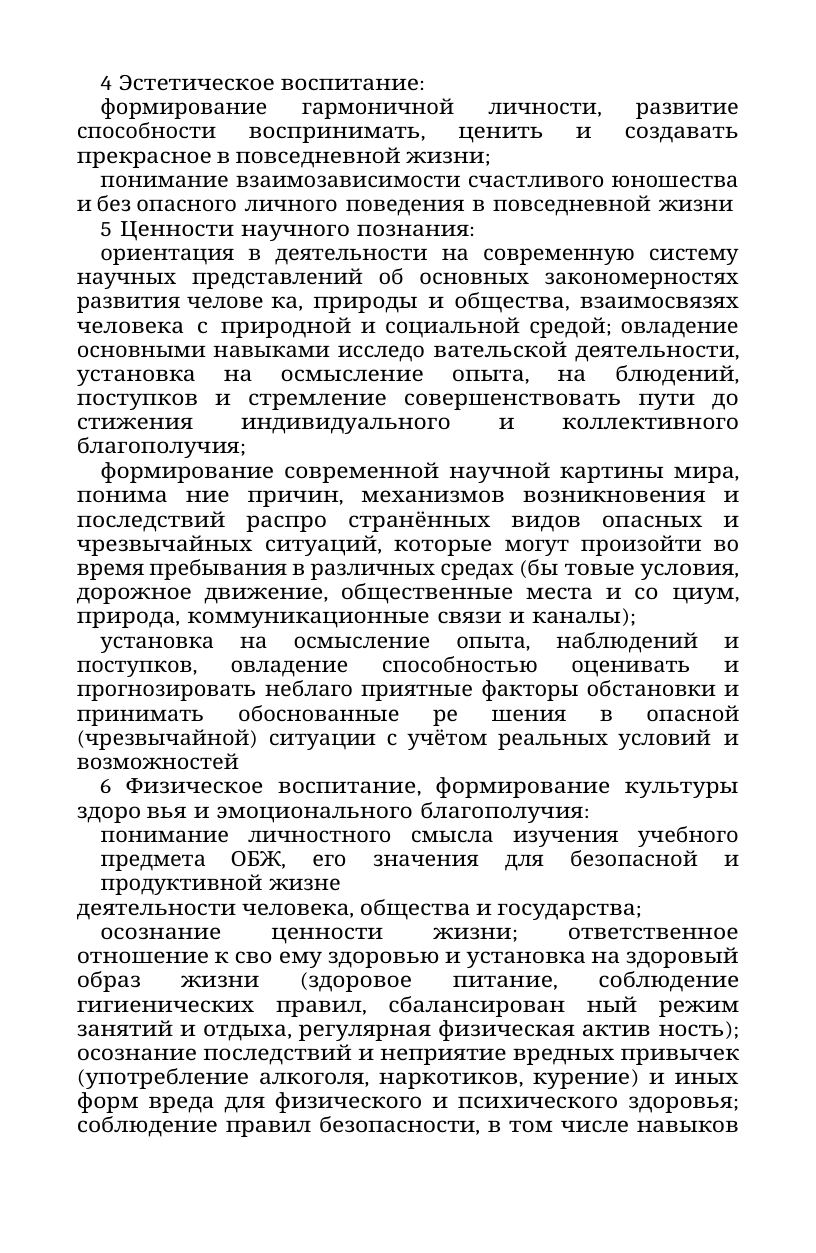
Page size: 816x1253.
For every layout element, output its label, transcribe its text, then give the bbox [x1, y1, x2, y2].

text 4 Эстетическое воспитание: [100, 72, 755, 96]
text 5 Ценности научного познания: [100, 217, 755, 241]
text понимание личностного смысла изучения учебного предмета ОБЖ, его значения для безопасной и продуктивной жизне­ [100, 824, 739, 896]
text понимание взаимозависимости счастливого юношества и без­ опасного личного поведения в повседневной жизни [77, 169, 739, 217]
text ориентация в деятельности на современную систему научных представлений об основных закономерностях развития челове­ ка, природы и общества, взаимосвязях человека с природной и социальной средой; овладение основными навыками исследо­ вательской деятельности, установка на осмысление опыта, на­ блюдений, поступков и стремление совершенствовать пути до­ стижения индивидуального и коллективного благополучия; [77, 242, 739, 459]
text формирование гармоничной личности, развитие способности воспринимать, ценить и создавать прекрасное в повседневной жизни; [77, 96, 739, 168]
text установка на осмысление опыта, наблюдений и поступков, овладение способностью оценивать и прогнозировать неблаго­ приятные факторы обстановки и принимать обоснованные ре­ шения в опасной (чрезвычайной) ситуации с учётом реальных условий и возможностей [77, 630, 739, 774]
text формирование современной научной картины мира, понима­ ние причин, механизмов возникновения и последствий распро­ странённых видов опасных и чрезвычайных ситуаций, которые могут произойти во время пребывания в различных средах (бы­ товые условия, дорожное движение, общественные места и со­ циум, природа, коммуникационные связи и каналы); [77, 460, 739, 629]
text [77, 921, 739, 1138]
text 6 Физическое воспитание, формирование культуры здоро­ вья и эмоционального благополучия: [77, 775, 739, 823]
text деятельности человека, общества и государства; [77, 896, 755, 920]
